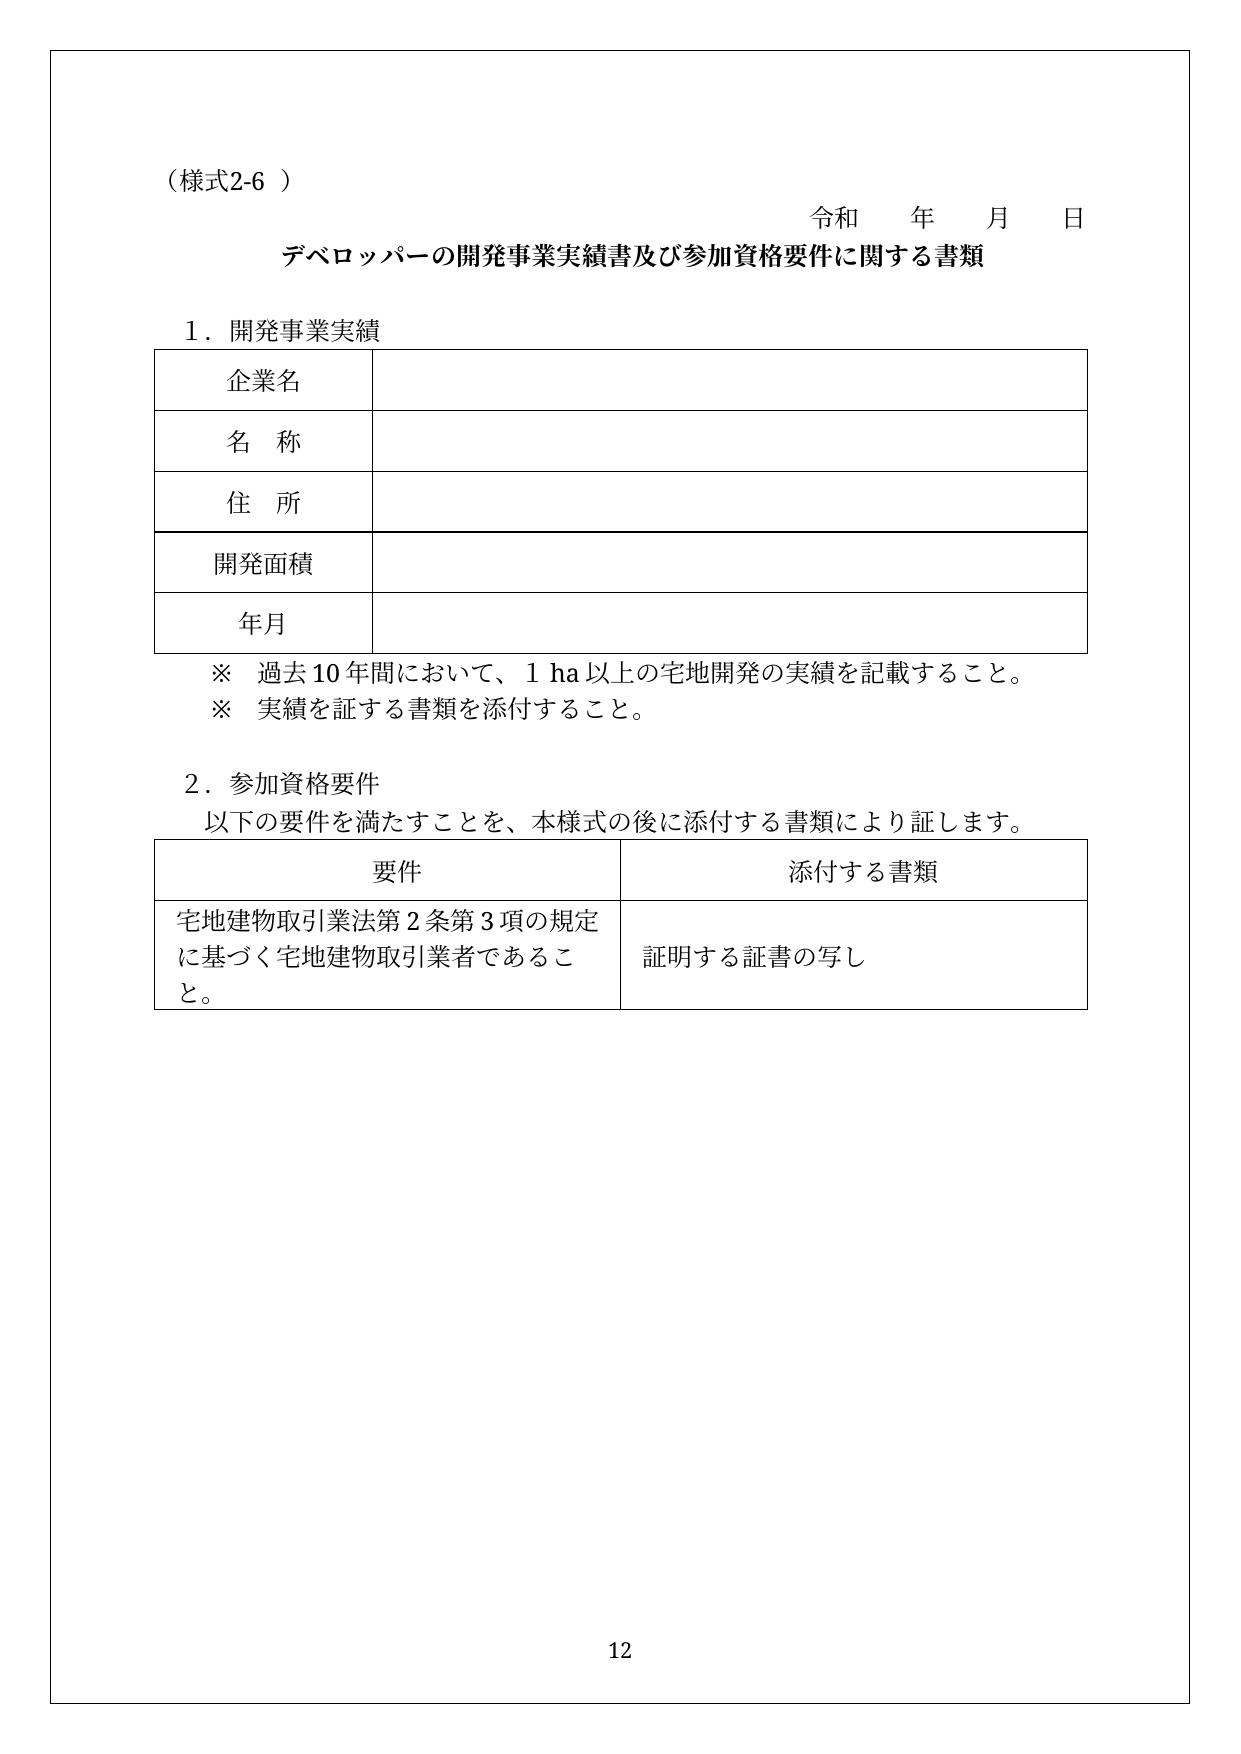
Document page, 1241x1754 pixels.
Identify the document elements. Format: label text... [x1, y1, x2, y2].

table_cell 住 所 [155, 472, 372, 531]
text ※ 実績を証する書類を添付すること。 [211, 690, 1086, 726]
table_header 添付する書類 [621, 840, 1087, 900]
table_header 企業名 [155, 350, 372, 410]
text デベロッパーの開発事業実績書及び参加資格要件に関する書類 [173, 236, 1086, 273]
text 以下の要件を満たすことを、本様式の後に添付する書類により証します。 [173, 802, 1086, 839]
table_cell 名 称 [155, 411, 372, 471]
subtitle （様式2-6） [154, 160, 1086, 198]
text ２．参加資格要件 [173, 764, 1086, 802]
table_cell [373, 593, 1087, 653]
table_cell 証明する証書の写し [621, 901, 1087, 1009]
table_cell 宅地建物取引業法第2条第3項の規定に基づく宅地建物取引業者であること。 [155, 901, 620, 1009]
table_header 要件 [155, 840, 620, 900]
text １．開発事業実績 [173, 311, 1086, 349]
table_cell 開発面積 [155, 533, 372, 592]
table_header [373, 350, 1087, 410]
table_cell 年月 [155, 593, 372, 653]
table_cell [373, 472, 1087, 531]
table_cell [373, 533, 1087, 592]
table_cell [373, 411, 1087, 471]
text 令和 年 月 日 [154, 198, 1086, 236]
text ※ 過去10年間において、１ha以上の宅地開発の実績を記載すること。 [211, 654, 1086, 690]
